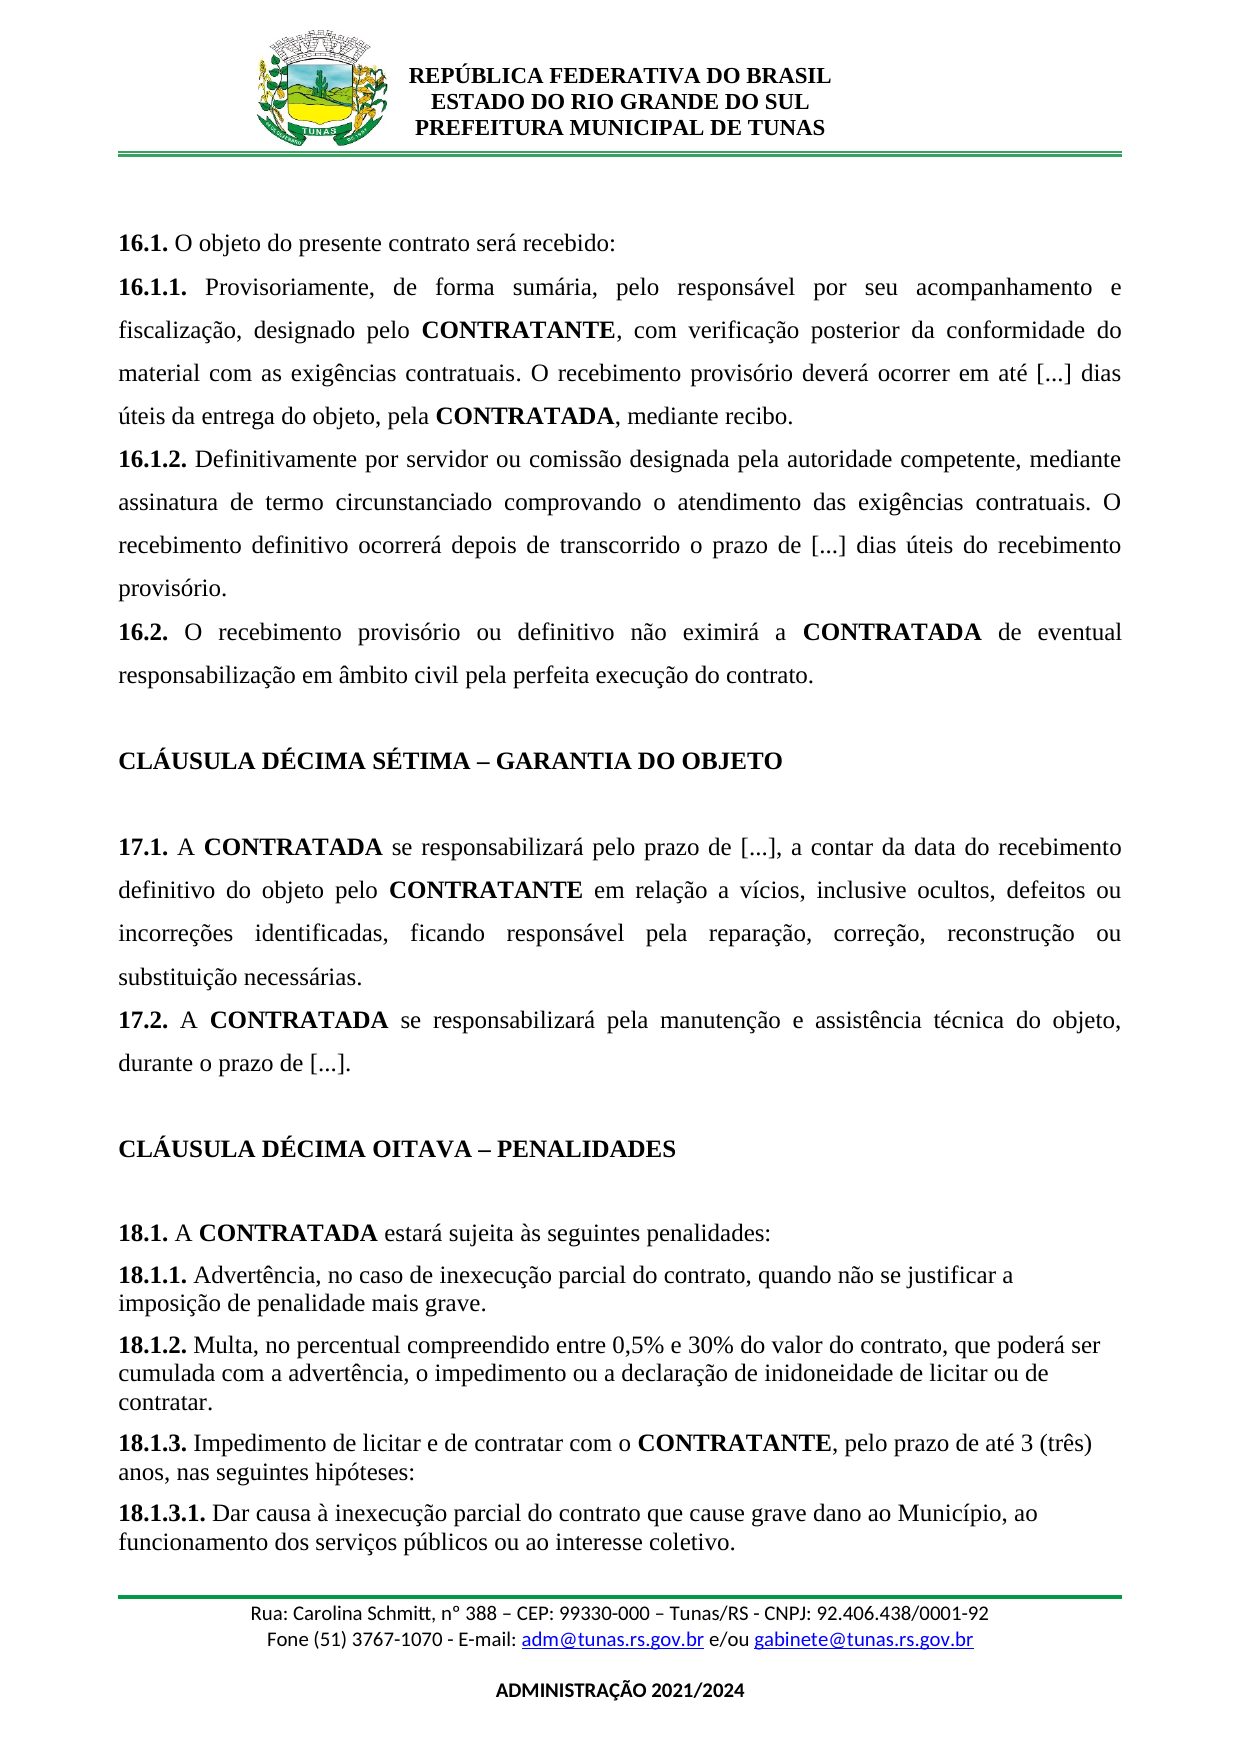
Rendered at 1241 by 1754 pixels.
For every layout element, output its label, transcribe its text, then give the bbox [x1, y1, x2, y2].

text 16.1.1. Provisoriamente, de forma sumária, pelo responsável por seu acompanhamento e fiscalização, designado pelo CONTRATANTE, com verificação posterior da conformidade do material com as exigências contratuais. O recebimento provisório deverá ocorrer em até [...] dias úteis da entrega do objeto, pela CONTRATADA, mediante recibo. [118, 272, 1122, 430]
picture [256, 30, 388, 146]
text CLÁUSULA DÉCIMA OITAVA – PENALIDADES [118, 1134, 1122, 1163]
text 16.1. O objeto do presente contrato será recebido: [118, 228, 1122, 257]
text 16.1.2. Definitivamente por servidor ou comissão designada pela autoridade competente, mediante assinatura de termo circunstanciado comprovando o atendimento das exigências contratuais. O recebimento definitivo ocorrerá depois de transcorrido o prazo de [...] dias úteis do recebimento provisório. [118, 444, 1122, 602]
text 17.1. A CONTRATADA se responsabilizará pelo prazo de [...], a contar da data do recebimento definitivo do objeto pelo CONTRATANTE em relação a vícios, inclusive ocultos, defeitos ou incorreções identificadas, ficando responsável pela reparação, correção, reconstrução ou substituição necessárias. [118, 832, 1122, 990]
text 18.1.3.1. Dar causa à inexecução parcial do contrato que cause grave dano ao Município, ao funcionamento dos serviços públicos ou ao interesse coletivo. [118, 1498, 1122, 1556]
text 18.1. A CONTRATADA estará sujeita às seguintes penalidades: [118, 1218, 1122, 1247]
text 16.2. O recebimento provisório ou definitivo não eximirá a CONTRATADA de eventual responsabilização em âmbito civil pela perfeita execução do contrato. [118, 617, 1122, 688]
text 18.1.3. Impedimento de licitar e de contratar com o CONTRATANTE, pelo prazo de até 3 (três) anos, nas seguintes hipóteses: [118, 1428, 1122, 1486]
text CLÁUSULA DÉCIMA SÉTIMA – GARANTIA DO OBJETO [118, 746, 1122, 775]
text 18.1.2. Multa, no percentual compreendido entre 0,5% e 30% do valor do contrato, que poderá ser cumulada com a advertência, o impedimento ou a declaração de inidoneidade de licitar ou de contratar. [118, 1330, 1122, 1416]
text 17.2. A CONTRATADA se responsabilizará pela manutenção e assistência técnica do objeto, durante o prazo de [...]. [118, 1005, 1122, 1077]
text 18.1.1. Advertência, no caso de inexecução parcial do contrato, quando não se justificar a imposição de penalidade mais grave. [118, 1260, 1122, 1317]
